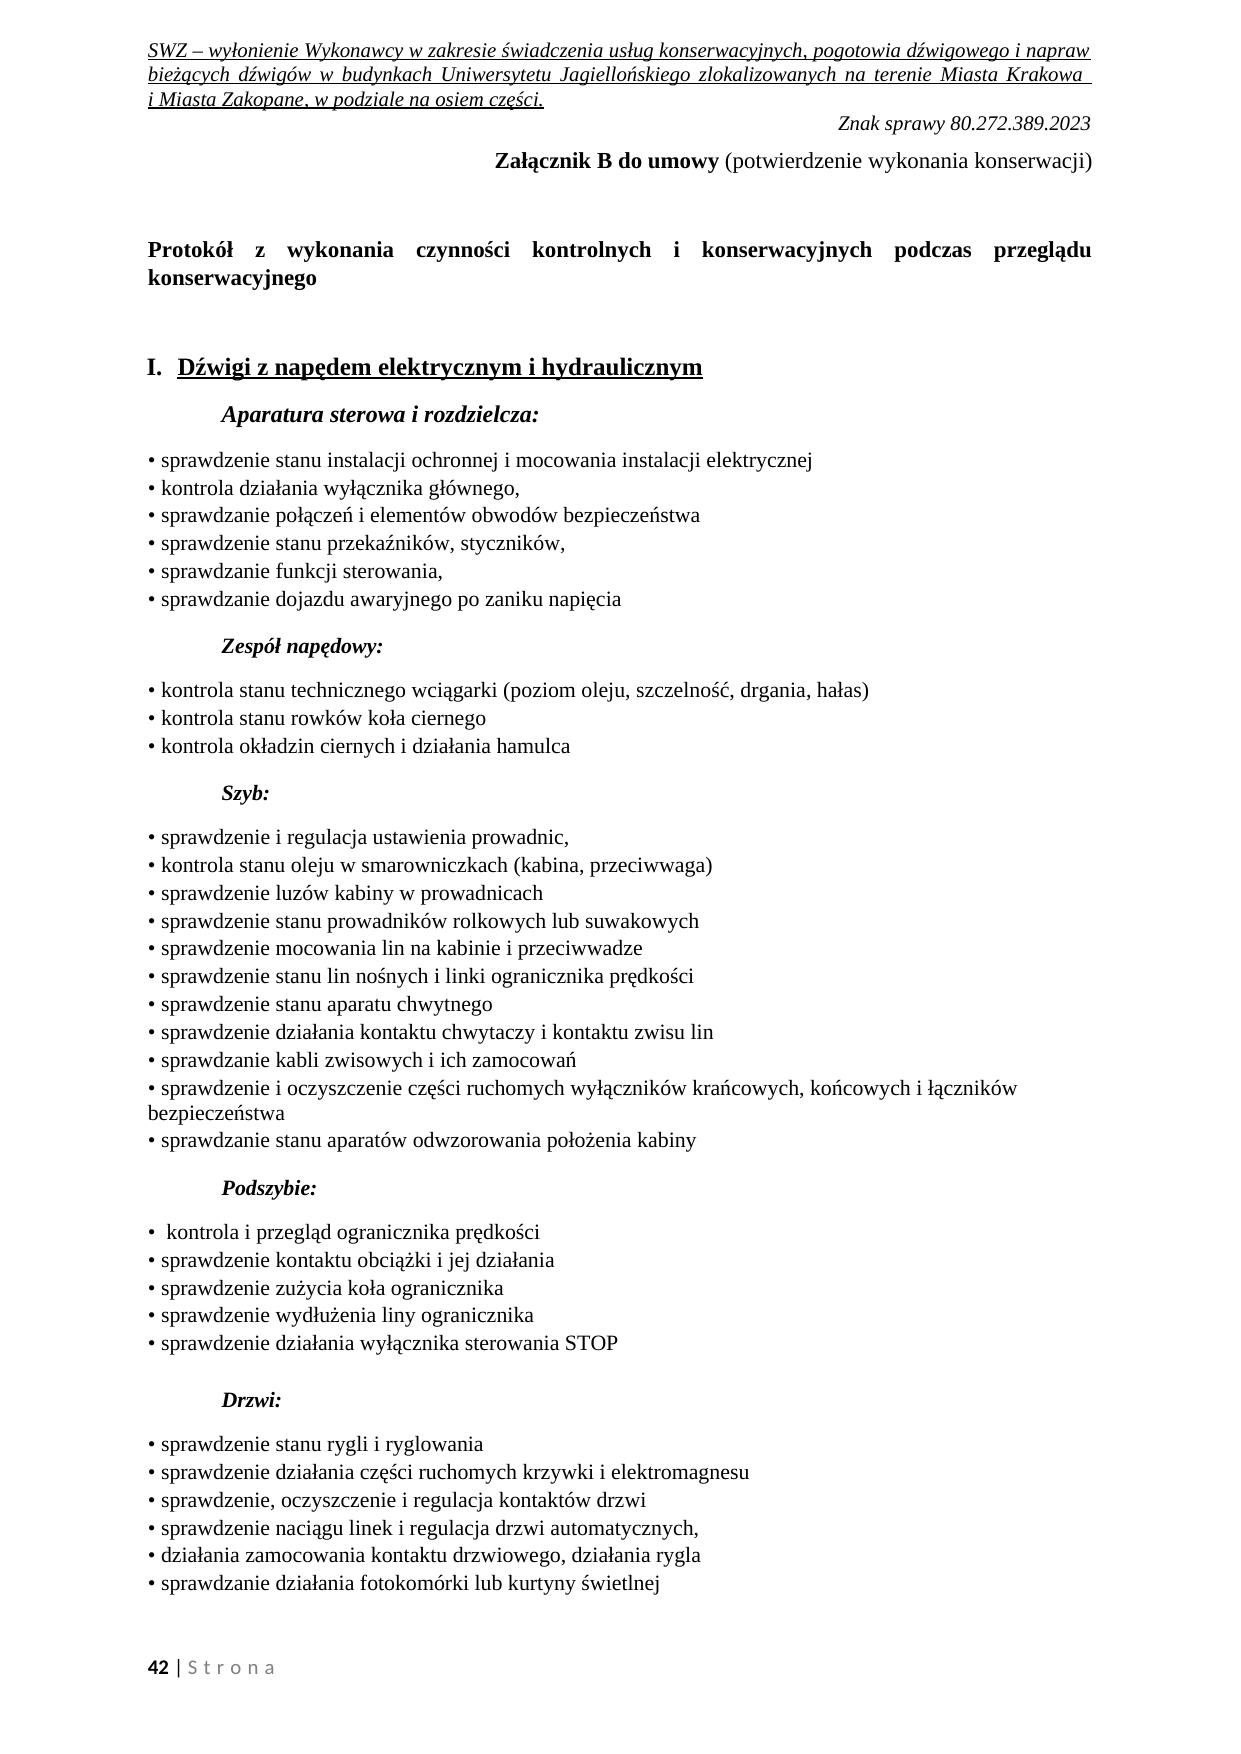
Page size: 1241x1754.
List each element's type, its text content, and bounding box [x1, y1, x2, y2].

text • działania zamocowania kontaktu drzwiowego, działania rygla [148, 1542, 1093, 1567]
text • sprawdzenie luzów kabiny w prowadnicach [148, 880, 1093, 905]
text • sprawdzanie połączeń i elementów obwodów bezpieczeństwa [148, 502, 1093, 528]
text • kontrola stanu oleju w smarowniczkach (kabina, przeciwwaga) [148, 852, 1093, 877]
text • sprawdzenie stanu lin nośnych i linki ogranicznika prędkości [148, 963, 1093, 988]
text • sprawdzenie wydłużenia liny ogranicznika [148, 1302, 1093, 1327]
text • sprawdzenie, oczyszczenie i regulacja kontaktów drzwi [148, 1487, 1093, 1512]
text • sprawdzenie stanu rygli i ryglowania [148, 1431, 1093, 1456]
text • kontrola okładzin ciernych i działania hamulca [148, 733, 1093, 758]
text • kontrola działania wyłącznika głównego, [148, 474, 1093, 500]
text  Zespół napędowy: [148, 633, 1093, 658]
text • sprawdzenie stanu przekaźników, styczników, [148, 530, 1093, 555]
text • sprawdzanie dojazdu awaryjnego po zaniku napięcia [148, 586, 1093, 611]
text • sprawdzenie stanu prowadników rolkowych lub suwakowych [148, 908, 1093, 933]
text • sprawdzenie działania kontaktu chwytaczy i kontaktu zwisu lin [148, 1019, 1093, 1044]
text • sprawdzenie stanu instalacji ochronnej i mocowania instalacji elektrycznej [148, 447, 1093, 472]
text • kontrola stanu technicznego wciągarki (poziom oleju, szczelność, drgania, hałas) [148, 677, 1093, 702]
text • sprawdzanie funkcji sterowania, [148, 558, 1093, 583]
text • sprawdzenie zużycia koła ogranicznika [148, 1274, 1093, 1300]
text • sprawdzenie działania części ruchomych krzywki i elektromagnesu [148, 1459, 1093, 1484]
text • sprawdzenie działania wyłącznika sterowania STOP [148, 1330, 1093, 1355]
text • sprawdzanie działania fotokomórki lub kurtyny świetlnej [148, 1570, 1093, 1595]
text Protokół z wykonania czynności kontrolnych i konserwacyjnych podczas przeglądu konserwacyjnego [148, 236, 1093, 290]
text • kontrola stanu rowków koła ciernego [148, 705, 1093, 730]
text Załącznik B do umowy (potwierdzenie wykonania konserwacji) [148, 148, 1093, 174]
text • kontrola i przegląd ogranicznika prędkości [148, 1219, 1093, 1244]
text • sprawdzenie kontaktu obciążki i jej działania [148, 1247, 1093, 1272]
text • sprawdzanie kabli zwisowych i ich zamocowań [148, 1047, 1093, 1072]
text  Szyb: [148, 780, 1093, 805]
text  Drzwi: [148, 1387, 1093, 1412]
text  Aparatura sterowa i rozdzielcza: [148, 400, 1093, 428]
text • sprawdzenie i oczyszczenie części ruchomych wyłączników krańcowych, końcowych i łączników bezpieczeństwa [148, 1074, 1093, 1125]
text • sprawdzenie mocowania lin na kabinie i przeciwwadze [148, 935, 1093, 961]
text • sprawdzenie naciągu linek i regulacja drzwi automatycznych, [148, 1514, 1093, 1540]
text  Podszybie: [148, 1174, 1093, 1200]
text • sprawdzanie stanu aparatów odwzorowania położenia kabiny [148, 1127, 1093, 1153]
list Dźwigi z napędem elektrycznym i hydraulicznym [146, 352, 1093, 381]
text • sprawdzenie i regulacja ustawienia prowadnic, [148, 824, 1093, 849]
text • sprawdzenie stanu aparatu chwytnego [148, 991, 1093, 1016]
